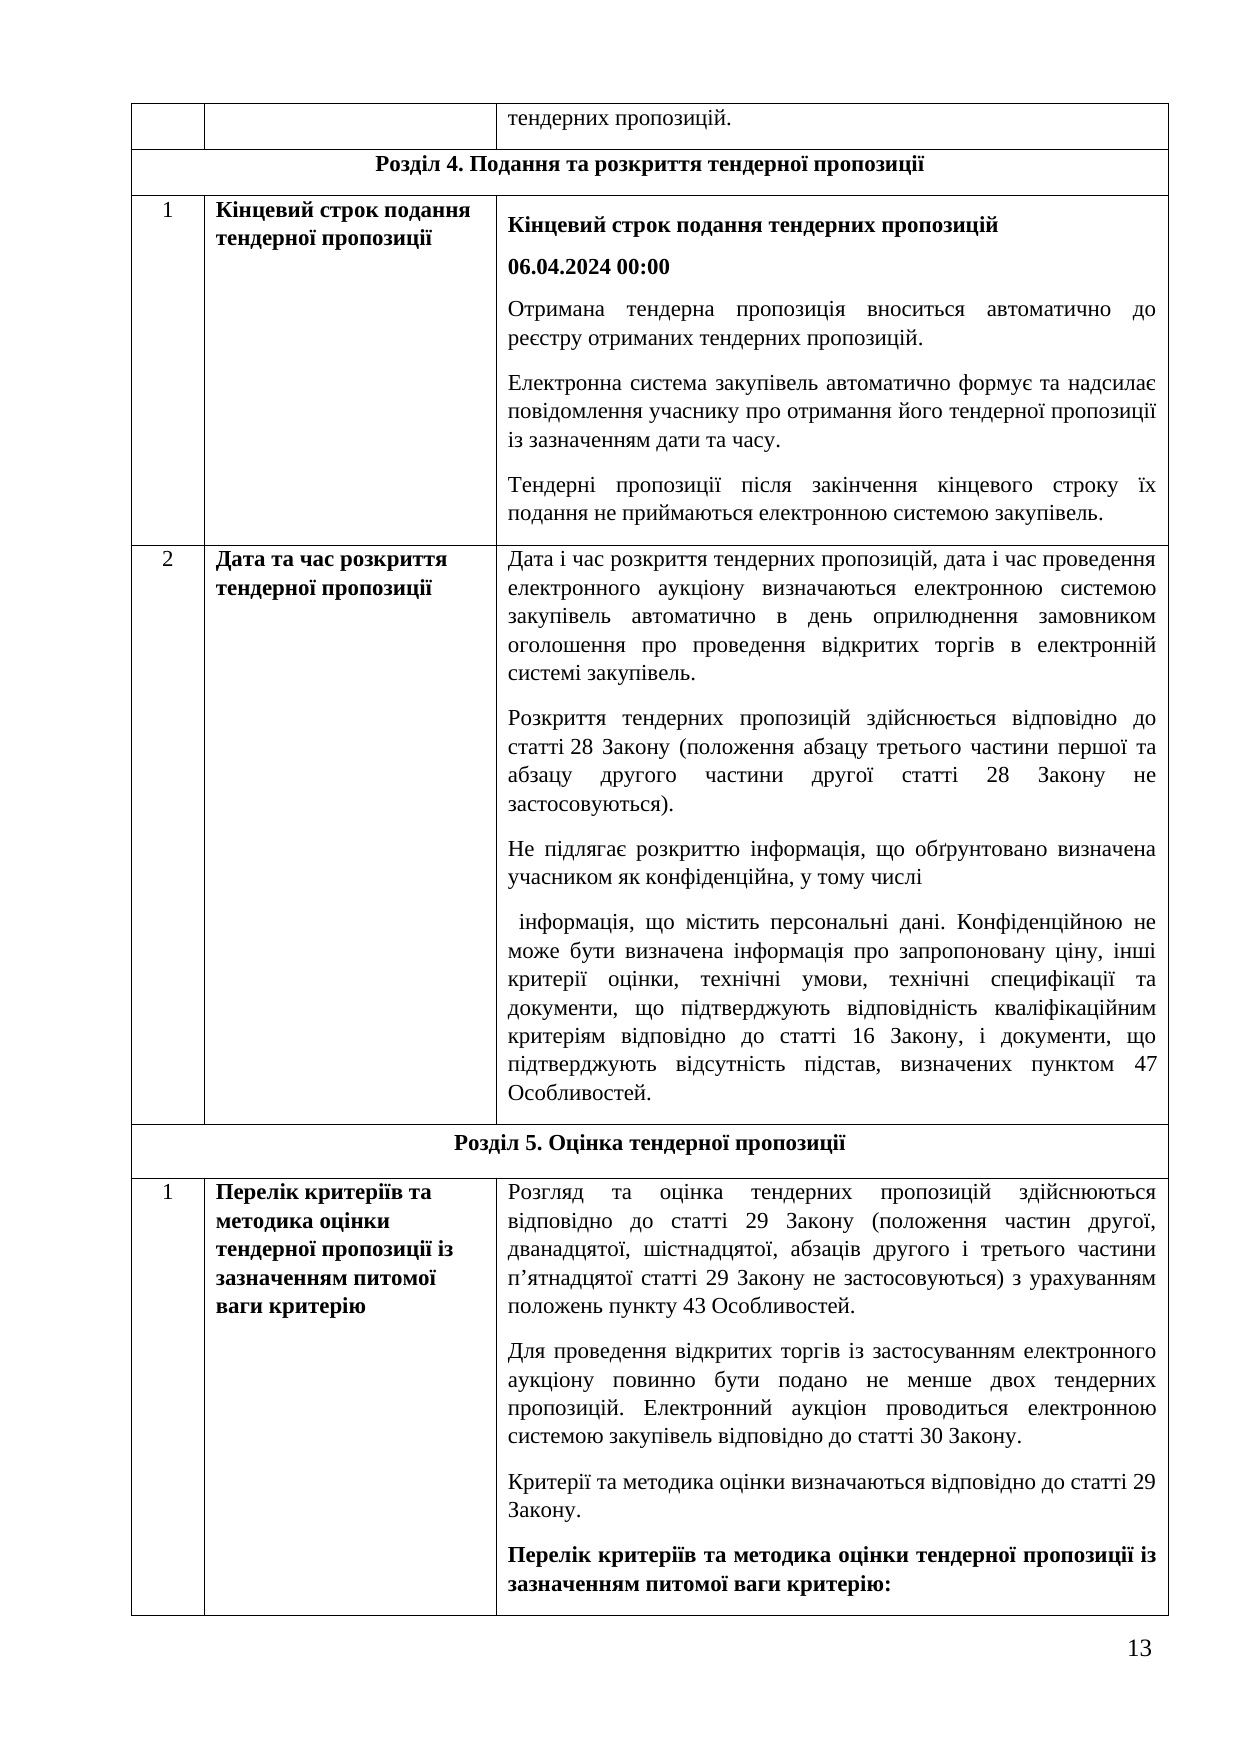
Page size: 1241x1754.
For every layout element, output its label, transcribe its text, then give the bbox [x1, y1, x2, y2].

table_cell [205, 1179, 496, 1615]
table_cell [497, 1179, 1168, 1615]
table_cell Дата та час розкриття тендерної пропозиції [205, 546, 496, 1124]
table_cell 1 [132, 1179, 204, 1615]
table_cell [497, 104, 1168, 149]
table_cell 8 [132, 104, 204, 149]
table_cell Кінцевий строк подання тендерної пропозиції [205, 196, 496, 544]
table_cell Розділ 4. Подання та розкриття тендерної пропозиції [132, 150, 1168, 195]
table_cell Розділ 5. Оцінка тендерної пропозиції [132, 1125, 1168, 1177]
table_cell Дата і час розкриття тендерних пропозицій, дата і час проведення електронного аукціону визначаються електронною системою закупівель автоматично в день оприлюднення замовником оголошення про проведення відкритих торгів в електронній системі закупівель. Розкриття тендерних пропозицій здійснюється відповідно до статті 28 Закону (положення абзацу третього частини першої та абзацу другого частини другої статті 28 Закону не застосовуються). Не підлягає розкриттю інформація, що обґрунтовано визначена учасником як конфіденційна, у тому числі інформація, що містить персональні дані. Конфіденційною не може бути визначена інформація про запропоновану ціну, інші критерії оцінки, технічні умови, технічні специфікації та документи, що підтверджують відповідність кваліфікаційним критеріям відповідно до статті 16 Закону, і документи, що підтверджують відсутність підстав, визначених пунктом 47 Особливостей. [497, 546, 1168, 1124]
table_cell Кінцевий строк подання тендерних пропозицій 06.04.2024 00:00 Отримана тендерна пропозиція вноситься автоматично до реєстру отриманих тендерних пропозицій. Електронна система закупівель автоматично формує та надсилає повідомлення учаснику про отримання його тендерної пропозиції із зазначенням дати та часу. Тендерні пропозиції після закінчення кінцевого строку їх подання не приймаються електронною системою закупівель. [497, 196, 1168, 544]
table_cell 2 [132, 546, 204, 1124]
table_cell 1 [132, 196, 204, 544]
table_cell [205, 104, 496, 149]
